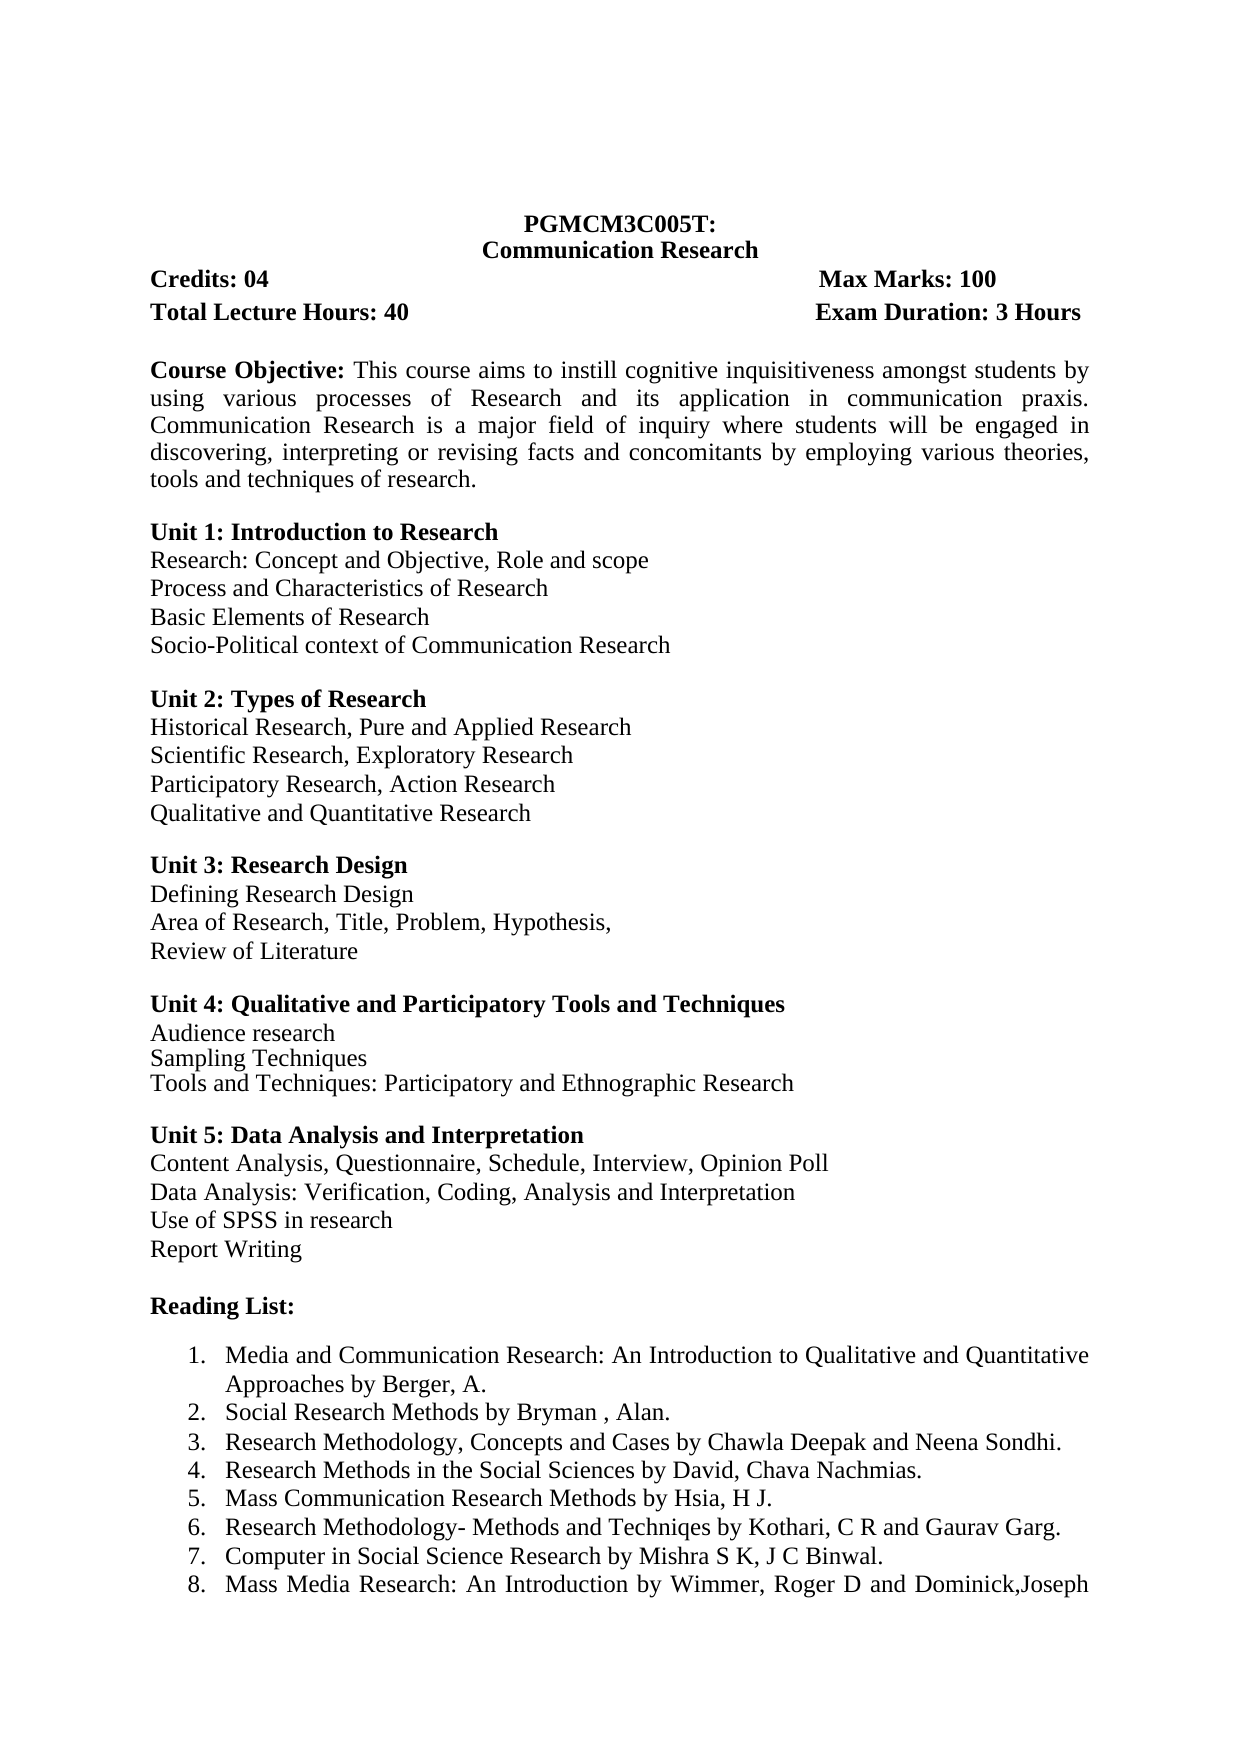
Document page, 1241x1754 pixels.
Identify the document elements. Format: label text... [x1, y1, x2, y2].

list Research Methodology, Concepts and Cases by Chawla Deepak and Neena Sondhi. [187, 1427, 1090, 1455]
list Social Research Methods by Bryman , Alan. [187, 1398, 1090, 1426]
text Use of SPSS in research [150, 1206, 1090, 1234]
list Research Methodology- Methods and Techniqes by Kothari, C R and Gaurav Garg. [187, 1512, 1090, 1541]
text Participatory Research, Action Research [150, 769, 1090, 798]
text Tools and Techniques: Participatory and Ethnographic Research [150, 1071, 1090, 1096]
text Unit 2: Types of Research [150, 684, 1090, 713]
text Unit 1: Introduction to Research [150, 518, 1090, 546]
list Media and Communication Research: An Introduction to Qualitative and Quantitative Approaches by Berger, A. [187, 1341, 1090, 1398]
text Unit 3: Research Design [150, 851, 1090, 880]
text Unit 5: Data Analysis and Interpretation [150, 1121, 1090, 1149]
text Total Lecture Hours: 40 Exam Duration: 3 Hours [150, 297, 1090, 326]
list Computer in Social Science Research by Mishra S K, J C Binwal. [187, 1541, 1090, 1570]
text Scientific Research, Exploratory Research [150, 741, 1090, 769]
text Process and Characteristics of Research [150, 574, 1090, 603]
list Mass Communication Research Methods by Hsia, H J. [187, 1484, 1090, 1512]
text Report Writing [150, 1234, 1090, 1263]
text Communication Research [150, 237, 1090, 264]
text Audience research [150, 1018, 1090, 1047]
text Research: Concept and Objective, Role and scope [150, 546, 1090, 574]
text Reading List: [150, 1291, 1090, 1319]
text Sampling Techniques [150, 1047, 1090, 1071]
text PGMCM3C005T: [150, 210, 1090, 237]
text Qualitative and Quantitative Research [150, 798, 1090, 827]
text Unit 4: Qualitative and Participatory Tools and Techniques [150, 990, 1090, 1018]
text Course Objective: This course aims to instill cognitive inquisitiveness amongst students by using various processes of Research and its application in communication praxis. Communication Research is a major field of inquiry where students will be engaged in discovering, interpreting or revising facts and concomitants by employing various theories, tools and techniques of research. [150, 357, 1090, 493]
text Defining Research Design [150, 880, 1090, 908]
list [187, 1570, 1090, 1598]
text Basic Elements of Research [150, 603, 1090, 631]
text Data Analysis: Verification, Coding, Analysis and Interpretation [150, 1177, 1090, 1206]
text Credits: 04 Max Marks: 100 [150, 264, 1090, 293]
text Content Analysis, Questionnaire, Schedule, Interview, Opinion Poll [150, 1149, 1090, 1177]
text Socio-Political context of Communication Research [150, 631, 1090, 659]
text Area of Research, Title, Problem, Hypothesis, [150, 908, 1090, 936]
text Historical Research, Pure and Applied Research [150, 713, 1090, 741]
text Review of Literature [150, 936, 1090, 965]
list Research Methods in the Social Sciences by David, Chava Nachmias. [187, 1455, 1090, 1484]
